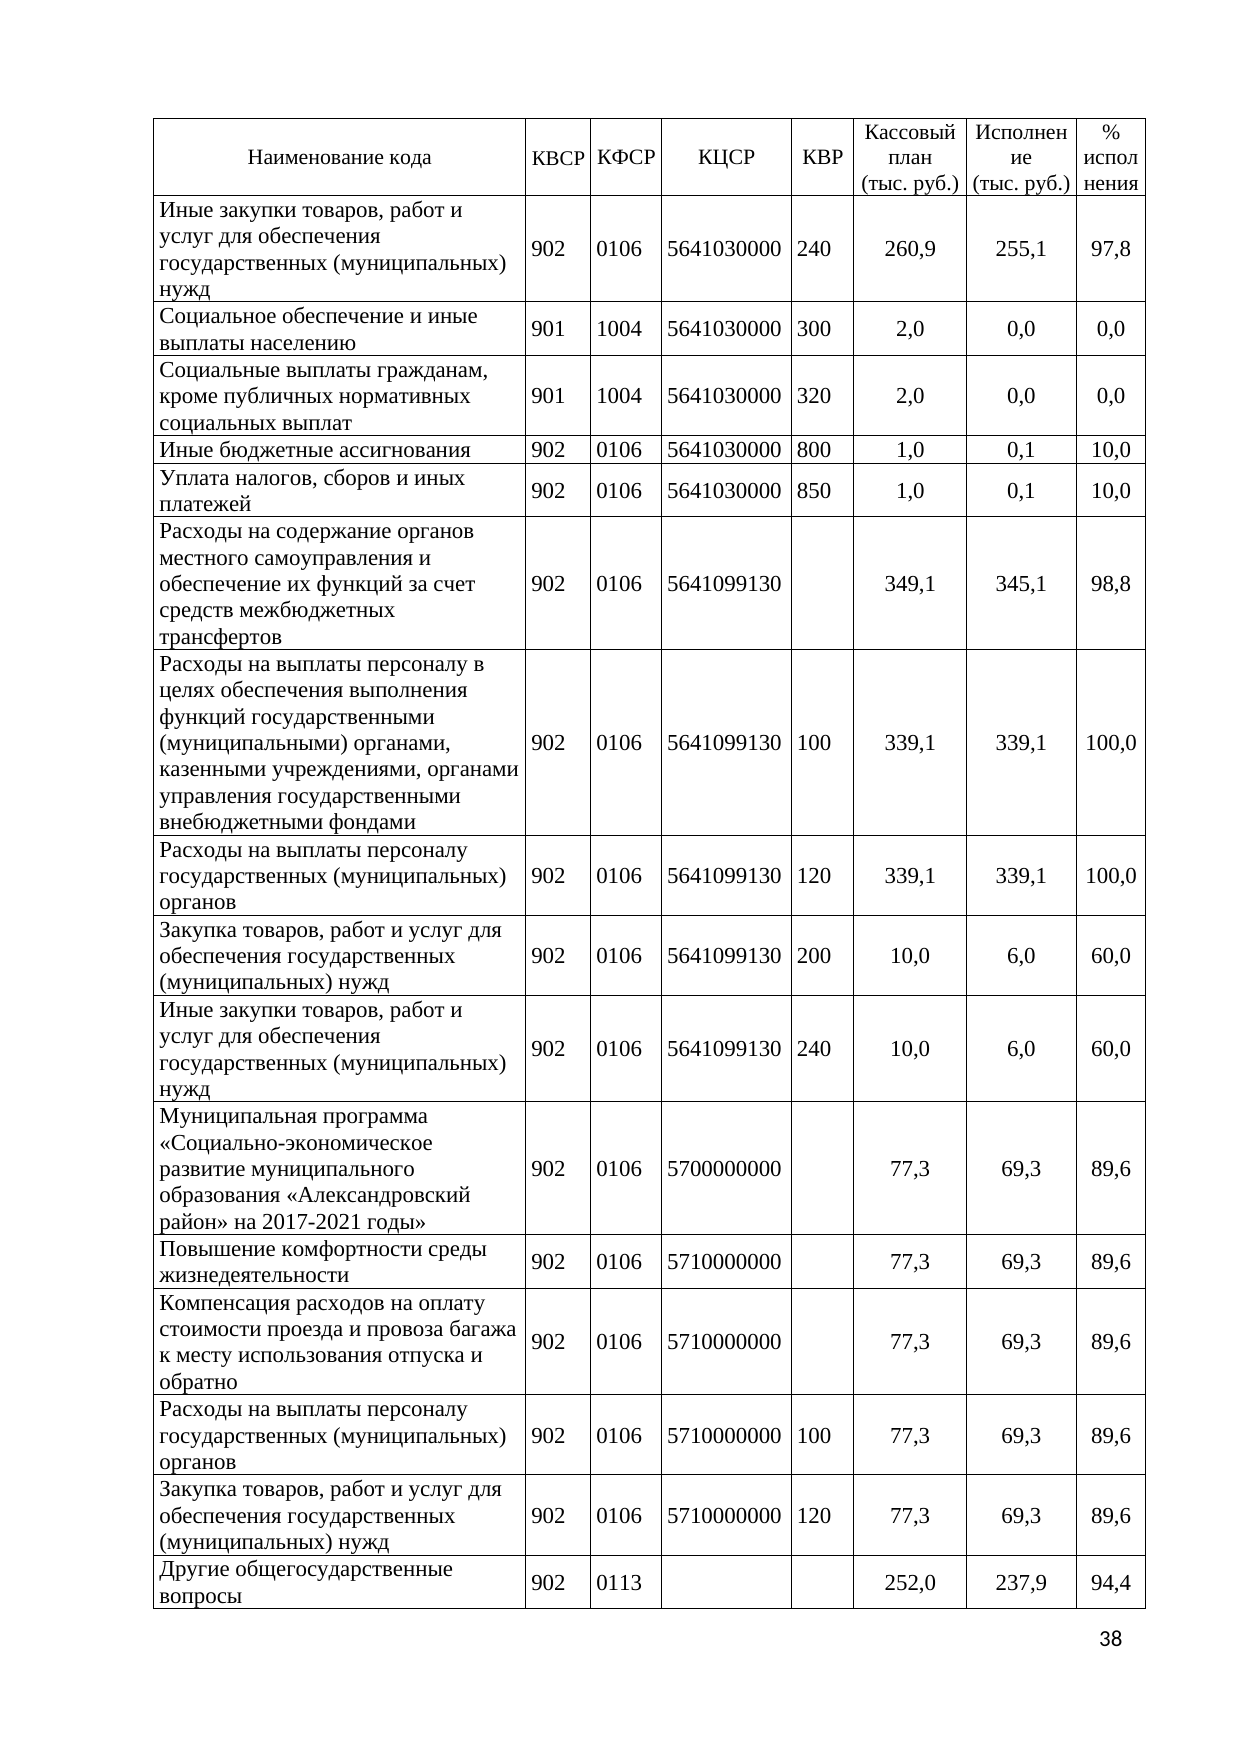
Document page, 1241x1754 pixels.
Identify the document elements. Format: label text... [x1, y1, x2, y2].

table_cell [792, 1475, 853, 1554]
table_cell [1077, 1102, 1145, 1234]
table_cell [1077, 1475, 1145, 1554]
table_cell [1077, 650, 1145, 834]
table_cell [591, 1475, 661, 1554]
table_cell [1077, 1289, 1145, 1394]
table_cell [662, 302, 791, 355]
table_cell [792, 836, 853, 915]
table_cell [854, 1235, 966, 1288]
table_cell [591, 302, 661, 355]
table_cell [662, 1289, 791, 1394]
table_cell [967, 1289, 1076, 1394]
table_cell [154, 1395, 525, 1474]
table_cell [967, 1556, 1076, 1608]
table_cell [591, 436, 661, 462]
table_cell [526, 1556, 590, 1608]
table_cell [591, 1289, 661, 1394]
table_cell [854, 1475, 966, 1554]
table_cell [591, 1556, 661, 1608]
table_header Наименование кода [154, 119, 525, 195]
table_header КЦСР [662, 119, 791, 195]
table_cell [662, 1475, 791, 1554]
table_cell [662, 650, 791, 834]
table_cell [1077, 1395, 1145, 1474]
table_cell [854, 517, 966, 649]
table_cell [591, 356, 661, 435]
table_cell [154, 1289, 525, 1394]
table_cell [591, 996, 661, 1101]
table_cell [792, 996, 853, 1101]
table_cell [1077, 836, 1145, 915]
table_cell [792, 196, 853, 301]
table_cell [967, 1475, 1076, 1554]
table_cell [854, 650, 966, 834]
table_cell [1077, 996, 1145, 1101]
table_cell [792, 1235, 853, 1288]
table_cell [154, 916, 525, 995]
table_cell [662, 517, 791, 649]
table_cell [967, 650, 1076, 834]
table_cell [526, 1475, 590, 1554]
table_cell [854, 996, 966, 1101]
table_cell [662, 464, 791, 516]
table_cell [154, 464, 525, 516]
table_header Исполнение (тыс. руб.) [967, 119, 1076, 195]
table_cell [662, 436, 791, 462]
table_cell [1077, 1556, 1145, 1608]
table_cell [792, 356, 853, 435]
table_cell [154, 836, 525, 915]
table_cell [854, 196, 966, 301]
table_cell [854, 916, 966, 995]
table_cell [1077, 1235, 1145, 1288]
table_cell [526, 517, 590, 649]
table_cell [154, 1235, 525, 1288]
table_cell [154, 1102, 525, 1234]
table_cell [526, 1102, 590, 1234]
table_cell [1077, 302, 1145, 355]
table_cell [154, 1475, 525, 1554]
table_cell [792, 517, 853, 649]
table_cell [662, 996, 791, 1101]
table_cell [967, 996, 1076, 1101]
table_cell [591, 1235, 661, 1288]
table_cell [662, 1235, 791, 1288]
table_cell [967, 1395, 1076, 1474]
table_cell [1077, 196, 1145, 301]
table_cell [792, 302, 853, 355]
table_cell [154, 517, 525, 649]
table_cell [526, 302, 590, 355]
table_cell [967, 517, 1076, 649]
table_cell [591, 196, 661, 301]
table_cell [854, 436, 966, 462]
table_header КФСР [591, 119, 661, 195]
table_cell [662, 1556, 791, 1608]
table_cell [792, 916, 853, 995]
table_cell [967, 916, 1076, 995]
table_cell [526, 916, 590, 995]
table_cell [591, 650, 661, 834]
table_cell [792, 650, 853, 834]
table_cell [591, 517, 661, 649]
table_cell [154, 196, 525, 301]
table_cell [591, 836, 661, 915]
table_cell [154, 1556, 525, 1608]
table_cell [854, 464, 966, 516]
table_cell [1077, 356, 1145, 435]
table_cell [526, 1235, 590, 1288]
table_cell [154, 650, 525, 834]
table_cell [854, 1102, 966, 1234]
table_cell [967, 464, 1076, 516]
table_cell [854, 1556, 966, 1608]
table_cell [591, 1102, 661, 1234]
table_header % исполнения [1077, 119, 1145, 195]
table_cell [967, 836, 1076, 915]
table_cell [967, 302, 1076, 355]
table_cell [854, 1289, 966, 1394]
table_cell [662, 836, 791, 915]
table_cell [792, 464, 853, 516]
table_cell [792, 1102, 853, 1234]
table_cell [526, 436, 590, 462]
table_header Кассовый план (тыс. руб.) [854, 119, 966, 195]
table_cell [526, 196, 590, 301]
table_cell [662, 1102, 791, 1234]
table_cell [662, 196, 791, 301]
table_header КВР [792, 119, 853, 195]
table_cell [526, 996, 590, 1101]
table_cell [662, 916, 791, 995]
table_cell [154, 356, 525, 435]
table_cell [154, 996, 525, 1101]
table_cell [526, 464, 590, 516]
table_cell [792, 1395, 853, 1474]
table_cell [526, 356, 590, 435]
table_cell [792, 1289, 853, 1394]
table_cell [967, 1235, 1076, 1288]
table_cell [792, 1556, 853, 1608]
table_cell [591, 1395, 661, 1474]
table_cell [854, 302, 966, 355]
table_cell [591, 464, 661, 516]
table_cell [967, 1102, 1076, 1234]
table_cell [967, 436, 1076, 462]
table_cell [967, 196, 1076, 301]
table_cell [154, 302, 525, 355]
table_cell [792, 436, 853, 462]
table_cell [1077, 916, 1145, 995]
table_header КВСР [526, 119, 590, 195]
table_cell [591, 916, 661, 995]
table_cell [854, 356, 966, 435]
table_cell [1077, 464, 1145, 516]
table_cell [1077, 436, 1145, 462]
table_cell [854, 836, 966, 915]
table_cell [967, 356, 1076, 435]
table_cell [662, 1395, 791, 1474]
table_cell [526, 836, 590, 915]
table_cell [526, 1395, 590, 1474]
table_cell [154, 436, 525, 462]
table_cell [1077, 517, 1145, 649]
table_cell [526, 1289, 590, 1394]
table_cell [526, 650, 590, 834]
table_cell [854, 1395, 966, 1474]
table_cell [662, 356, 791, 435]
